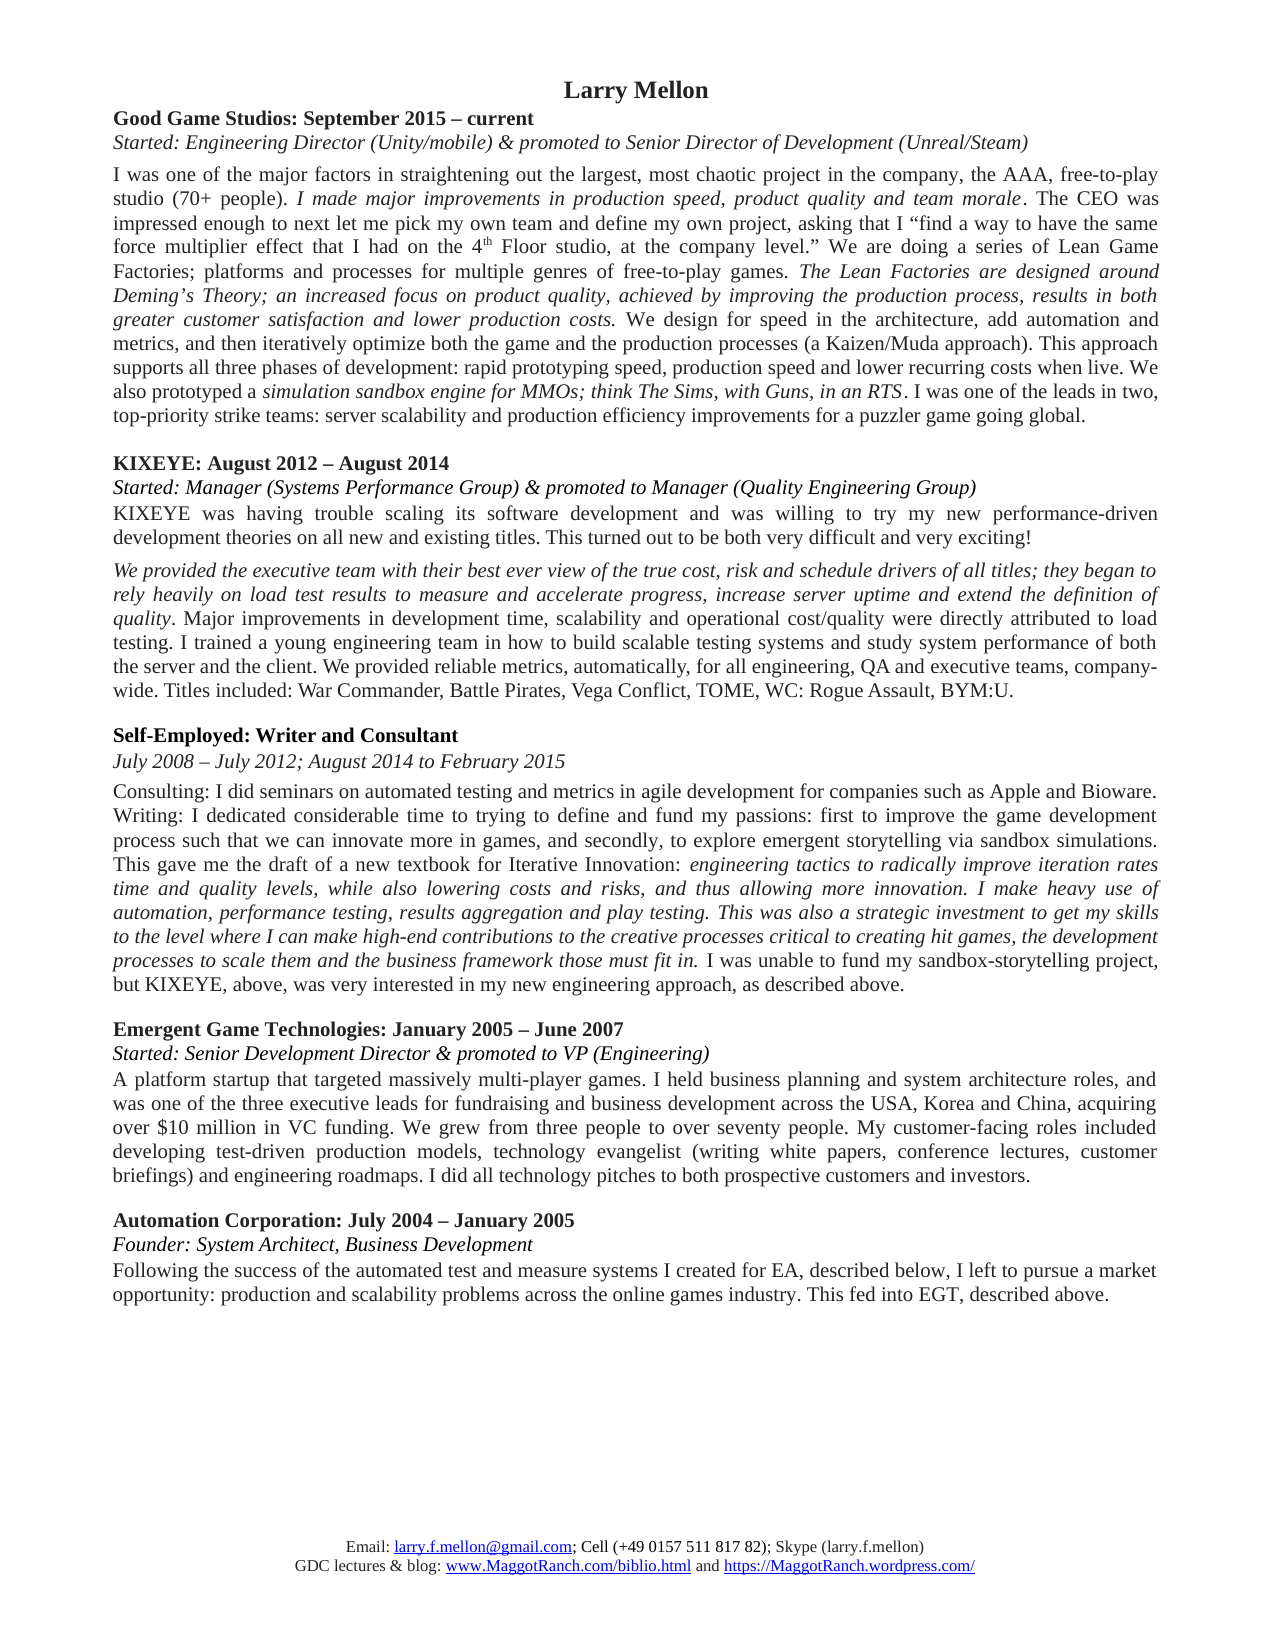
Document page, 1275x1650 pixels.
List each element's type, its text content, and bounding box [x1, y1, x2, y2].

text KIXEYE: August 2012 – August 2014 [113, 451, 1159, 475]
text Automation Corporation: July 2004 – January 2005 [113, 1208, 1159, 1232]
text Following the success of the automated test and measure systems I created for EA, described below, I left to pursue a market opportunity: production and scalability problems across the online games industry. This fed into EGT, described above. [112, 1258, 1159, 1306]
text Emergent Game Technologies: January 2005 – June 2007 [113, 1017, 1159, 1041]
text A platform startup that targeted massively multi-player games. I held business planning and system architecture roles, and was one of the three executive leads for fundraising and business development across the USA, Korea and China, acquiring over $10 million in VC funding. We grew from three people to over seventy people. My customer-facing roles included developing test-driven production models, technology evangelist (writing white papers, conference lectures, customer briefings) and engineering roadmaps. I did all technology pitches to both prospective customers and investors. [112, 1067, 1159, 1187]
text I was one of the major factors in straightening out the largest, most chaotic project in the company, the AAA, free-to-play studio (70+ people). I made major improvements in production speed, product quality and team morale. The CEO was impressed enough to next let me pick my own team and define my own project, asking that I “find a way to have the same force multiplier effect that I had on the 4th Floor studio, at the company level.” We are doing a series of Lean Game Factories; platforms and processes for multiple genres of free-to-play games. The Lean Factories are designed around Deming’s Theory; an increased focus on product quality, achieved by improving the production process, results in both greater customer satisfaction and lower production costs. We design for speed in the architecture, add automation and metrics, and then iteratively optimize both the game and the production processes (a Kaizen/Muda approach). This approach supports all three phases of development: rapid prototyping speed, production speed and lower recurring costs when live. We also prototyped a simulation sandbox engine for MMOs; think The Sims, with Guns, in an RTS. I was one of the leads in two, top-priority strike teams: server scalability and production efficiency improvements for a puzzler game going global. [113, 162, 1159, 427]
subtitle Founder: System Architect, Business Development [112, 1232, 1159, 1256]
text We provided the executive team with their best ever view of the true cost, risk and schedule drivers of all titles; they began to rely heavily on load test results to measure and accelerate progress, increase server uptime and extend the definition of quality. Major improvements in development time, scalability and operational cost/quality were directly attributed to load testing. I trained a young engineering team in how to build scalable testing systems and study system performance of both the server and the client. We provided reliable metrics, automatically, for all engineering, QA and executive teams, company-wide. Titles included: War Commander, Battle Pirates, Vega Conflict, TOME, WC: Rogue Assault, BYM:U. [113, 558, 1159, 702]
subtitle Started: Manager (Systems Performance Group) & promoted to Manager (Quality Engineering Group) [113, 475, 1159, 499]
subtitle Started: Senior Development Director & promoted to VP (Engineering) [112, 1041, 1159, 1065]
text Consulting: I did seminars on automated testing and metrics in agile development for companies such as Apple and Bioware. Writing: I dedicated considerable time to trying to define and fund my passions: first to improve the game development process such that we can innovate more in games, and secondly, to explore emergent storytelling via sandbox simulations. This gave me the draft of a new textbook for Iterative Innovation: engineering tactics to radically improve iteration rates time and quality levels, while also lowering costs and risks, and thus allowing more innovation. I make heavy use of automation, performance testing, results aggregation and play testing. This was also a strategic investment to get my skills to the level where I can make high-end contributions to the creative processes critical to creating hit games, the development processes to scale them and the business framework those must fit in. I was unable to fund my sandbox-storytelling project, but KIXEYE, above, was very interested in my new engineering approach, as described above. [113, 779, 1159, 996]
text July 2008 – July 2012; August 2014 to February 2015 [112, 749, 1159, 773]
text Good Game Studios: September 2015 – current [113, 106, 1159, 130]
text KIXEYE was having trouble scaling its software development and was willing to try my new performance-driven development theories on all new and existing titles. This turned out to be both very difficult and very exciting! [113, 501, 1159, 549]
text Started: Engineering Director (Unity/mobile) & promoted to Senior Director of Development (Unreal/Steam) [113, 130, 1159, 154]
subtitle Self-Employed: Writer and Consultant [113, 723, 1159, 747]
